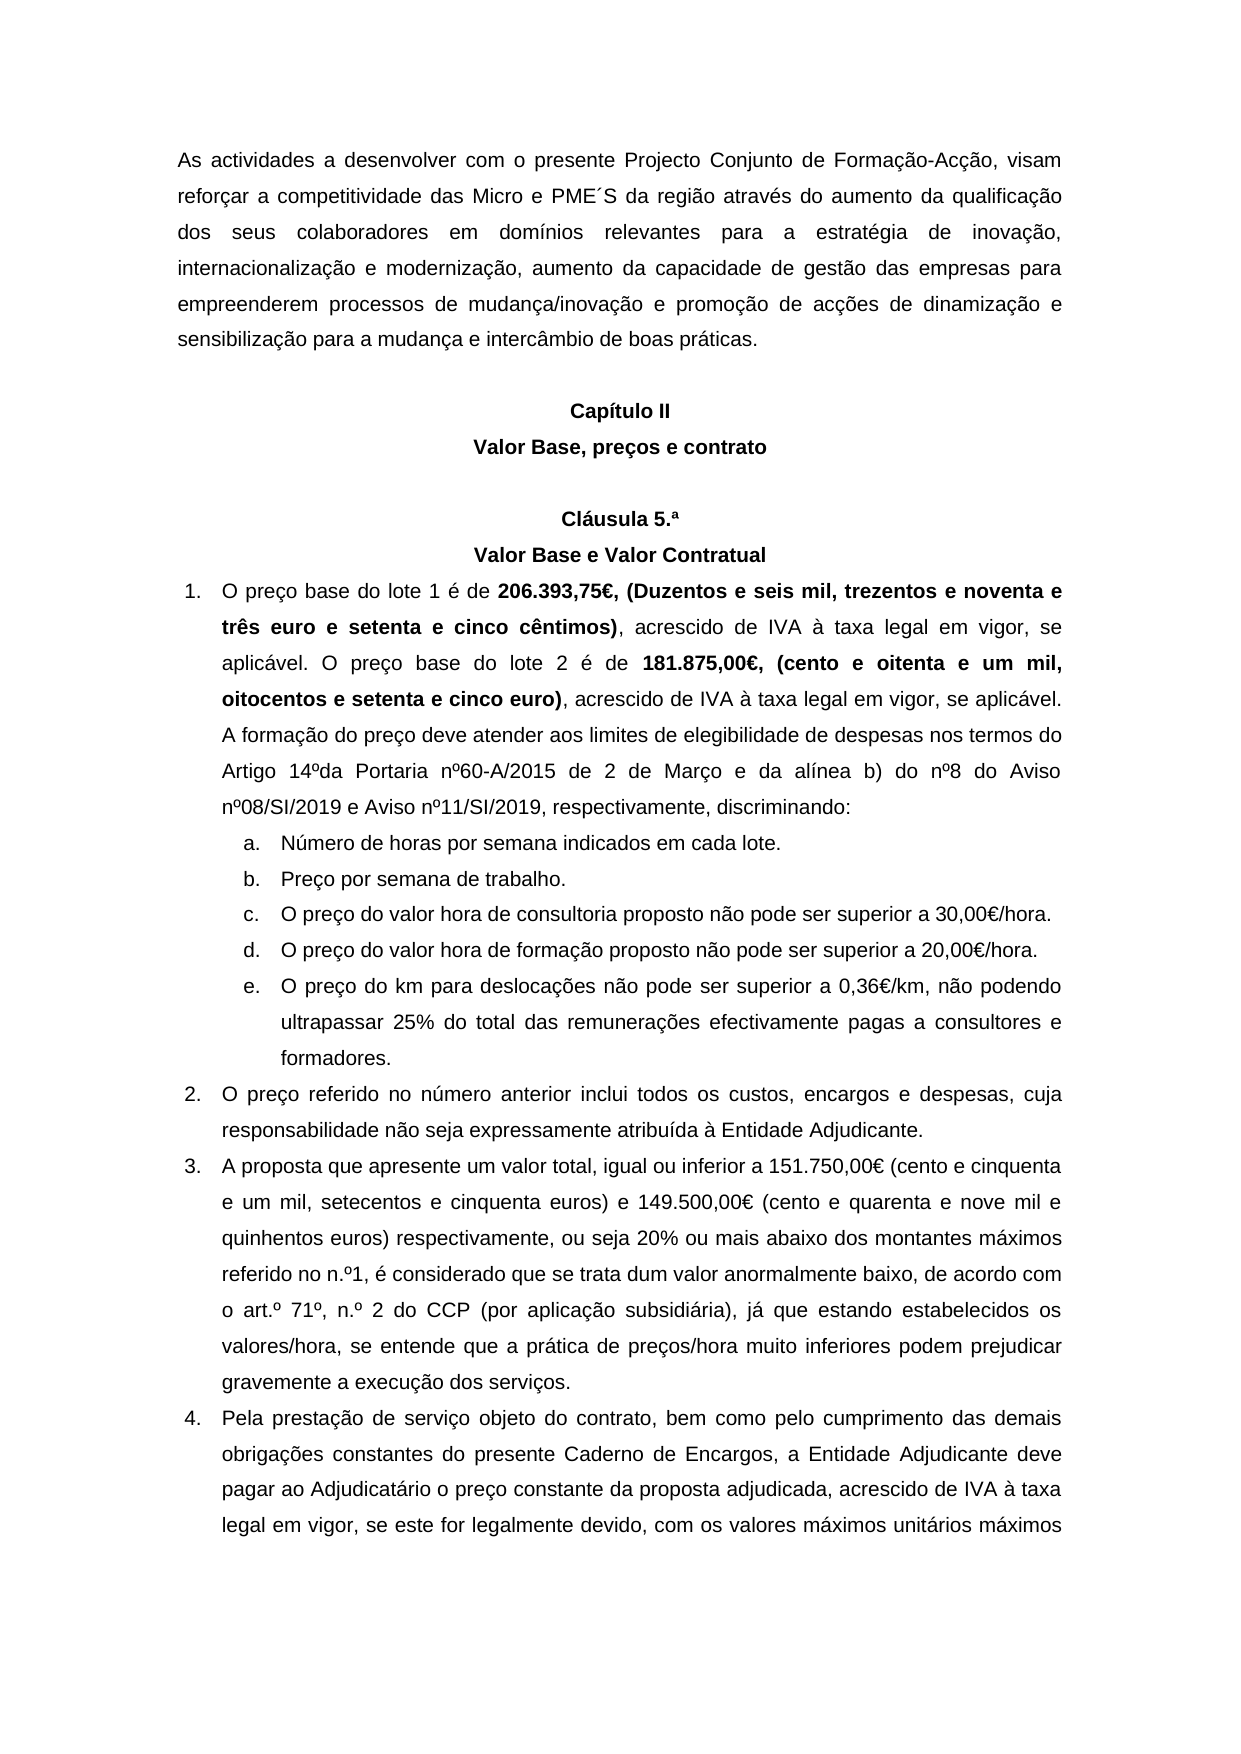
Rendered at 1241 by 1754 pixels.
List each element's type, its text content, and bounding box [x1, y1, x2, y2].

text Valor Base, preços e contrato [177, 435, 1063, 459]
list O preço do km para deslocações não pode ser superior a 0,36€/km, não podendo ultrapassar 25% do total das remunerações efectivamente pagas a consultores e formadores. [243, 974, 1063, 1070]
text Capítulo II [177, 399, 1063, 423]
list O preço referido no número anterior inclui todos os custos, encargos e despesas, cuja responsabilidade não seja expressamente atribuída à Entidade Adjudicante. [184, 1082, 1063, 1142]
text Valor Base e Valor Contratual [177, 543, 1063, 567]
list O preço base do lote 1 é de 206.393,75€, (Duzentos e seis mil, trezentos e noventa e três euro e setenta e cinco cêntimos), acrescido de IVA à taxa legal em vigor, se aplicável. O preço base do lote 2 é de 181.875,00€, (cento e oitenta e um mil, oitocentos e setenta e cinco euro), acrescido de IVA à taxa legal em vigor, se aplicável. A formação do preço deve atender aos limites de elegibilidade de despesas nos termos do Artigo 14ºda Portaria nº60-A/2015 de 2 de Março e da alínea b) do nº8 do Aviso nº08/SI/2019 e Aviso nº11/SI/2019, respectivamente, discriminando: [184, 579, 1063, 818]
list A proposta que apresente um valor total, igual ou inferior a 151.750,00€ (cento e cinquenta e um mil, setecentos e cinquenta euros) e 149.500,00€ (cento e quarenta e nove mil e quinhentos euros) respectivamente, ou seja 20% ou mais abaixo dos montantes máximos referido no n.º1, é considerado que se trata dum valor anormalmente baixo, de acordo com o art.º 71º, n.º 2 do CCP (por aplicação subsidiária), já que estando estabelecidos os valores/hora, se entende que a prática de preços/hora muito inferiores podem prejudicar gravemente a execução dos serviços. [184, 1154, 1063, 1393]
list Número de horas por semana indicados em cada lote. [243, 830, 1063, 854]
list O preço do valor hora de formação proposto não pode ser superior a 20,00€/hora. [243, 938, 1063, 962]
list O preço do valor hora de consultoria proposto não pode ser superior a 30,00€/hora. [243, 902, 1063, 926]
text Cláusula 5.ª [177, 507, 1063, 531]
list Preço por semana de trabalho. [243, 866, 1063, 890]
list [184, 1405, 1063, 1537]
text As actividades a desenvolver com o presente Projecto Conjunto de Formação-Acção, visam reforçar a competitividade das Micro e PME´S da região através do aumento da qualificação dos seus colaboradores em domínios relevantes para a estratégia de inovação, internacionalização e modernização, aumento da capacidade de gestão das empresas para empreenderem processos de mudança/inovação e promoção de acções de dinamização e sensibilização para a mudança e intercâmbio de boas práticas. [177, 148, 1063, 351]
